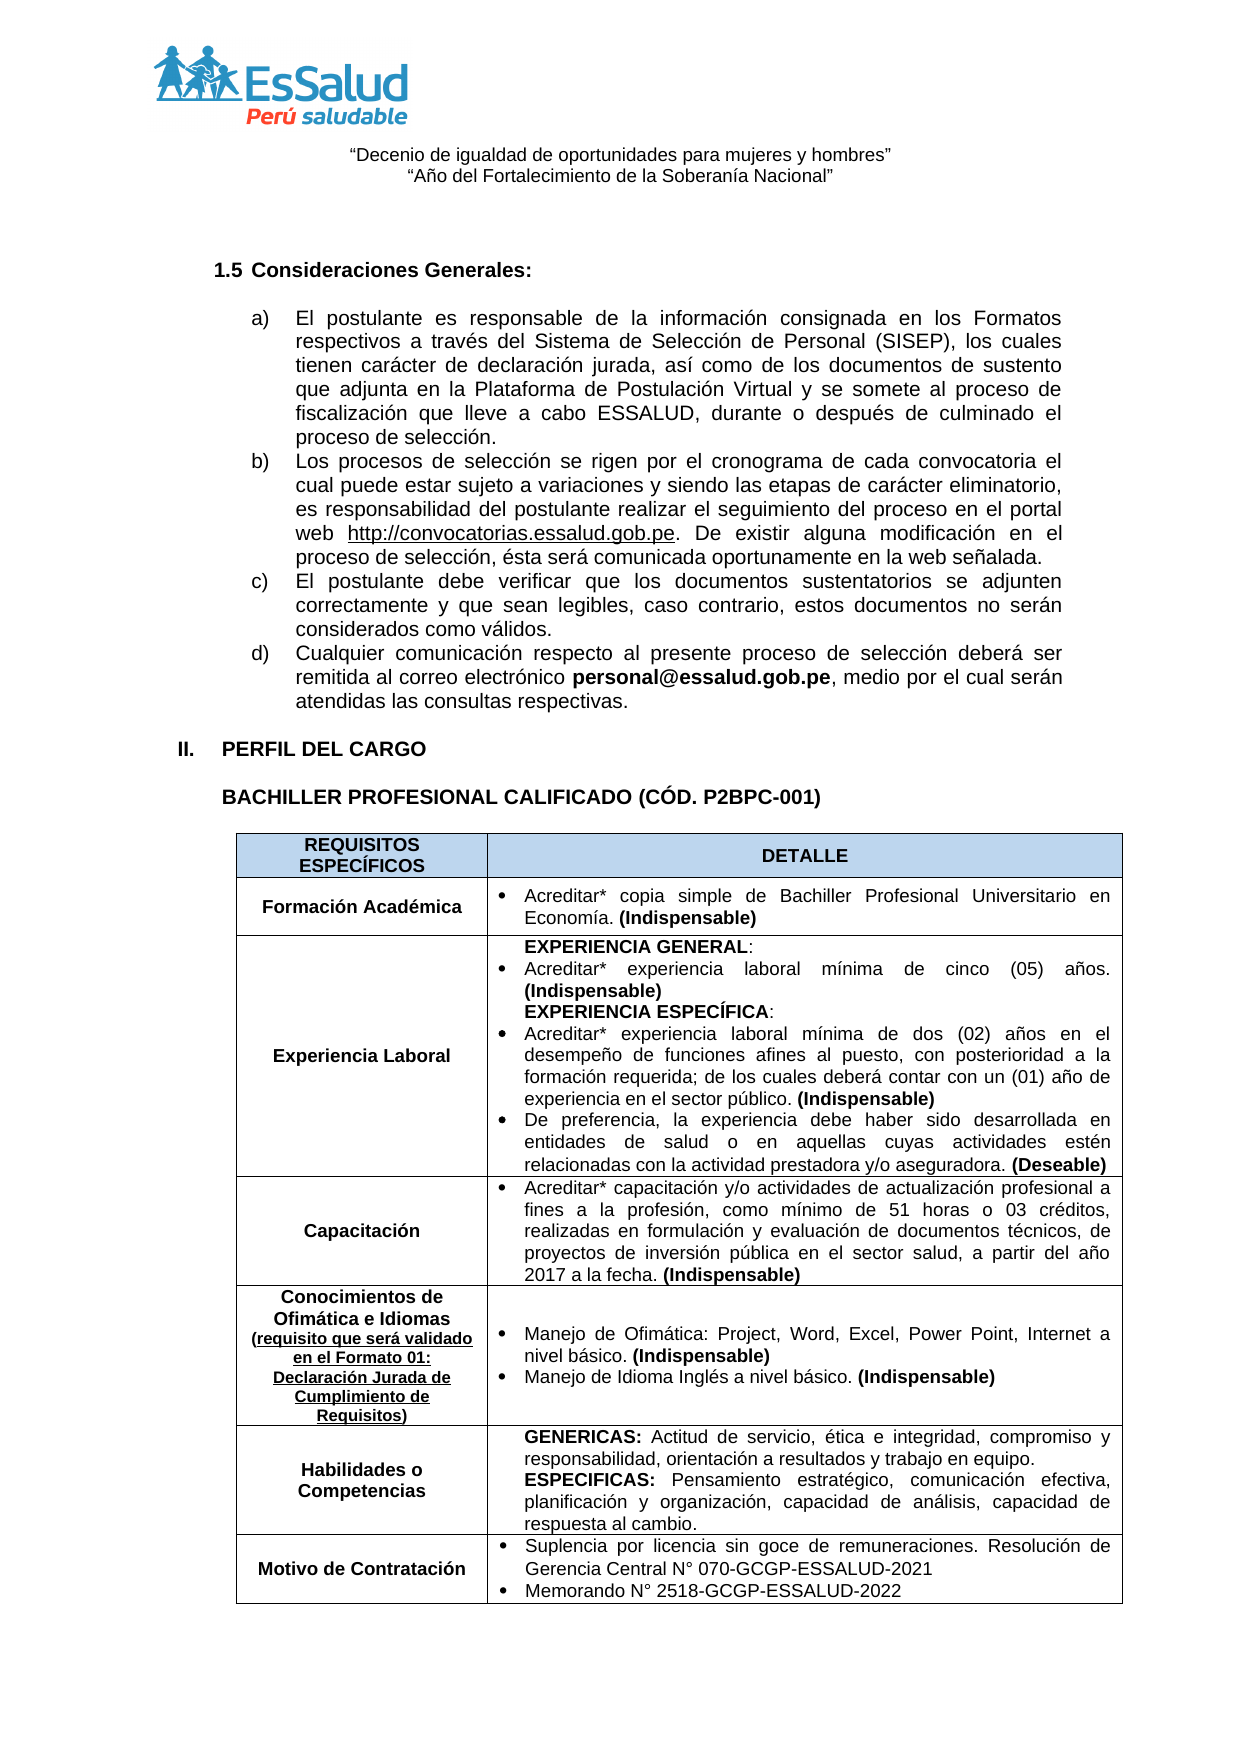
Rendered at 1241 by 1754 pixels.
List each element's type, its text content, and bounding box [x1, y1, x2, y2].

table_header REQUISITOS ESPECÍFICOS [237, 834, 487, 877]
table_cell Acreditar* capacitación y/o actividades de actualización profesional a fines a la profesión, como mínimo de 51 horas o 03 créditos, realizadas en formulación y evaluación de documentos técnicos, de proyectos de inversión pública en el sector salud, a partir del año 2017 a la fecha. (Indispensable) [488, 1177, 1122, 1285]
table_cell Capacitación [237, 1177, 487, 1285]
table_cell Suplencia por licencia sin goce de remuneraciones. Resolución de Gerencia Central N° 070-GCGP-ESSALUD-2021 Memorando N° 2518-GCGP-ESSALUD-2022 [488, 1535, 1122, 1603]
list PERFIL DEL CARGO [177, 737, 1063, 761]
list Los procesos de selección se rigen por el cronograma de cada convocatoria el cual puede estar sujeto a variaciones y siendo las etapas de carácter eliminatorio, es responsabilidad del postulante realizar el seguimiento del proceso en el portal web http://convocatorias.essalud.gob.pe. De existir alguna modificación en el proceso de selección, ésta será comunicada oportunamente en la web señalada. [251, 449, 1063, 569]
list El postulante debe verificar que los documentos sustentatorios se adjunten correctamente y que sean legibles, caso contrario, estos documentos no serán considerados como válidos. [251, 569, 1063, 641]
table_cell Motivo de Contratación [237, 1535, 487, 1603]
list Cualquier comunicación respecto al presente proceso de selección deberá ser remitida al correo electrónico personal@essalud.gob.pe, medio por el cual serán atendidas las consultas respectivas. [251, 641, 1063, 713]
table_cell Conocimientos de Ofimática e Idiomas (requisito que será validado en el Formato 01: Declaración Jurada de Cumplimiento de Requisitos) [237, 1286, 487, 1425]
list El postulante es responsable de la información consignada en los Formatos respectivos a través del Sistema de Selección de Personal (SISEP), los cuales tienen carácter de declaración jurada, así como de los documentos de sustento que adjunta en la Plataforma de Postulación Virtual y se somete al proceso de fiscalización que lleve a cabo ESSALUD, durante o después de culminado el proceso de selección. [251, 305, 1063, 449]
table_header DETALLE [488, 834, 1122, 877]
table_cell Acreditar* copia simple de Bachiller Profesional Universitario en Economía. (Indispensable) [488, 878, 1122, 935]
text BACHILLER PROFESIONAL CALIFICADO (CÓD. P2BPC-001) [215, 785, 1063, 809]
table_cell Manejo de Ofimática: Project, Word, Excel, Power Point, Internet a nivel básico. (Indispensable) Manejo de Idioma Inglés a nivel básico. (Indispensable) [488, 1286, 1122, 1425]
table_cell EXPERIENCIA GENERAL: Acreditar* experiencia laboral mínima de cinco (05) años. (Indispensable) EXPERIENCIA ESPECÍFICA: Acreditar* experiencia laboral mínima de dos (02) años en el desempeño de funciones afines al puesto, con posterioridad a la formación requerida; de los cuales deberá contar con un (01) año de experiencia en el sector público. (Indispensable) De preferencia, la experiencia debe haber sido desarrollada en entidades de salud o en aquellas cuyas actividades estén relacionadas con la actividad prestadora y/o aseguradora. (Deseable) [488, 936, 1122, 1176]
table_cell Habilidades o Competencias [237, 1426, 487, 1534]
list Consideraciones Generales: [213, 257, 1063, 281]
table_cell Formación Académica [237, 878, 487, 935]
picture [147, 37, 414, 132]
table_cell GENERICAS: Actitud de servicio, ética e integridad, compromiso y responsabilidad, orientación a resultados y trabajo en equipo. ESPECIFICAS: Pensamiento estratégico, comunicación efectiva, planificación y organización, capacidad de análisis, capacidad de respuesta al cambio. [488, 1426, 1122, 1534]
table_cell Experiencia Laboral [237, 936, 487, 1176]
